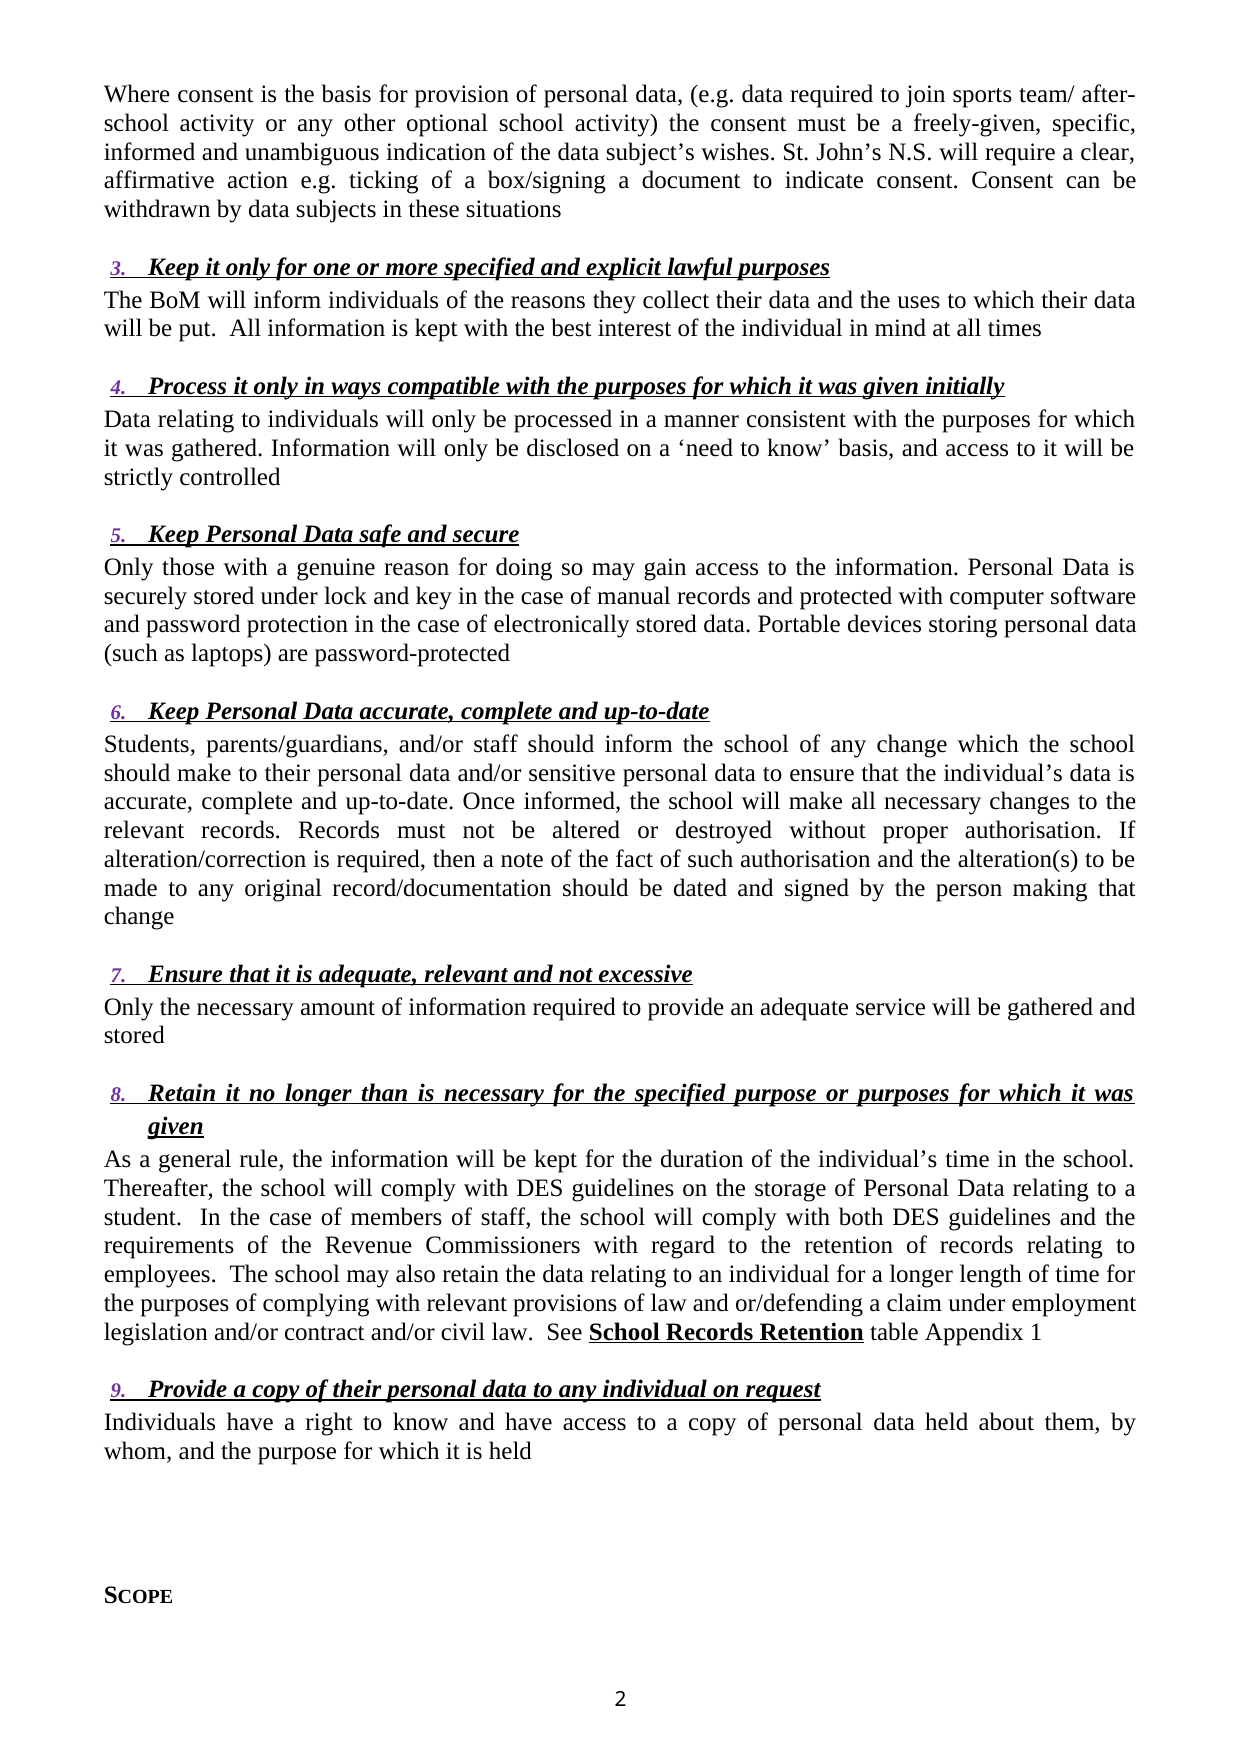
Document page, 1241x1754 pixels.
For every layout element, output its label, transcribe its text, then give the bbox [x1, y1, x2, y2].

list Keep it only for one or more specified and explicit lawful purposes [110, 252, 1137, 281]
text Scope [103, 1580, 1137, 1608]
text As a general rule, the information will be kept for the duration of the individual’s time in the school. Thereafter, the school will comply with DES guidelines on the storage of Personal Data relating to a student. In the case of members of staff, the school will comply with both DES guidelines and the requirements of the Revenue Commissioners with regard to the retention of records relating to employees. The school may also retain the data relating to an individual for a longer length of time for the purposes of complying with relevant provisions of law and or/defending a claim under employment legislation and/or contract and/or civil law. See School Records Retention table Appendix 1 [103, 1144, 1137, 1345]
list Ensure that it is adequate, relevant and not excessive [110, 959, 1137, 988]
text Only the necessary amount of information required to provide an adequate service will be gathered and stored [103, 992, 1137, 1049]
text Only those with a genuine reason for doing so may gain access to the information. Personal Data is securely stored under lock and key in the case of manual records and protected with computer software and password protection in the case of electronically stored data. Portable devices storing personal data (such as laptops) are password-protected [103, 552, 1137, 667]
text Individuals have a right to know and have access to a copy of personal data held about them, by whom, and the purpose for which it is held [103, 1407, 1137, 1465]
list Provide a copy of their personal data to any individual on request [110, 1374, 1137, 1403]
list Process it only in ways compatible with the purposes for which it was given initially [110, 371, 1137, 400]
list Retain it no longer than is necessary for the specified purpose or purposes for which it was given [110, 1078, 1137, 1140]
text Where consent is the basis for provision of personal data, (e.g. data required to join sports team/ after-school activity or any other optional school activity) the consent must be a freely-given, specific, informed and unambiguous indication of the data subject’s wishes. St. John’s N.S. will require a clear, affirmative action e.g. ticking of a box/signing a document to indicate consent. Consent can be withdrawn by data subjects in these situations [103, 79, 1137, 223]
text Data relating to individuals will only be processed in a manner consistent with the purposes for which it was gathered. Information will only be disclosed on a ‘need to know’ basis, and access to it will be strictly controlled [103, 404, 1137, 490]
text Students, parents/guardians, and/or staff should inform the school of any change which the school should make to their personal data and/or sensitive personal data to ensure that the individual’s data is accurate, complete and up-to-date. Once informed, the school will make all necessary changes to the relevant records. Records must not be altered or destroyed without proper authorisation. If alteration/correction is required, then a note of the fact of such authorisation and the alteration(s) to be made to any original record/documentation should be dated and signed by the person making that change [103, 729, 1137, 930]
text The BoM will inform individuals of the reasons they collect their data and the uses to which their data will be put. All information is kept with the best interest of the individual in mind at all times [103, 285, 1137, 342]
list Keep Personal Data accurate, complete and up-to-date [110, 696, 1137, 724]
list Keep Personal Data safe and secure [110, 519, 1137, 548]
